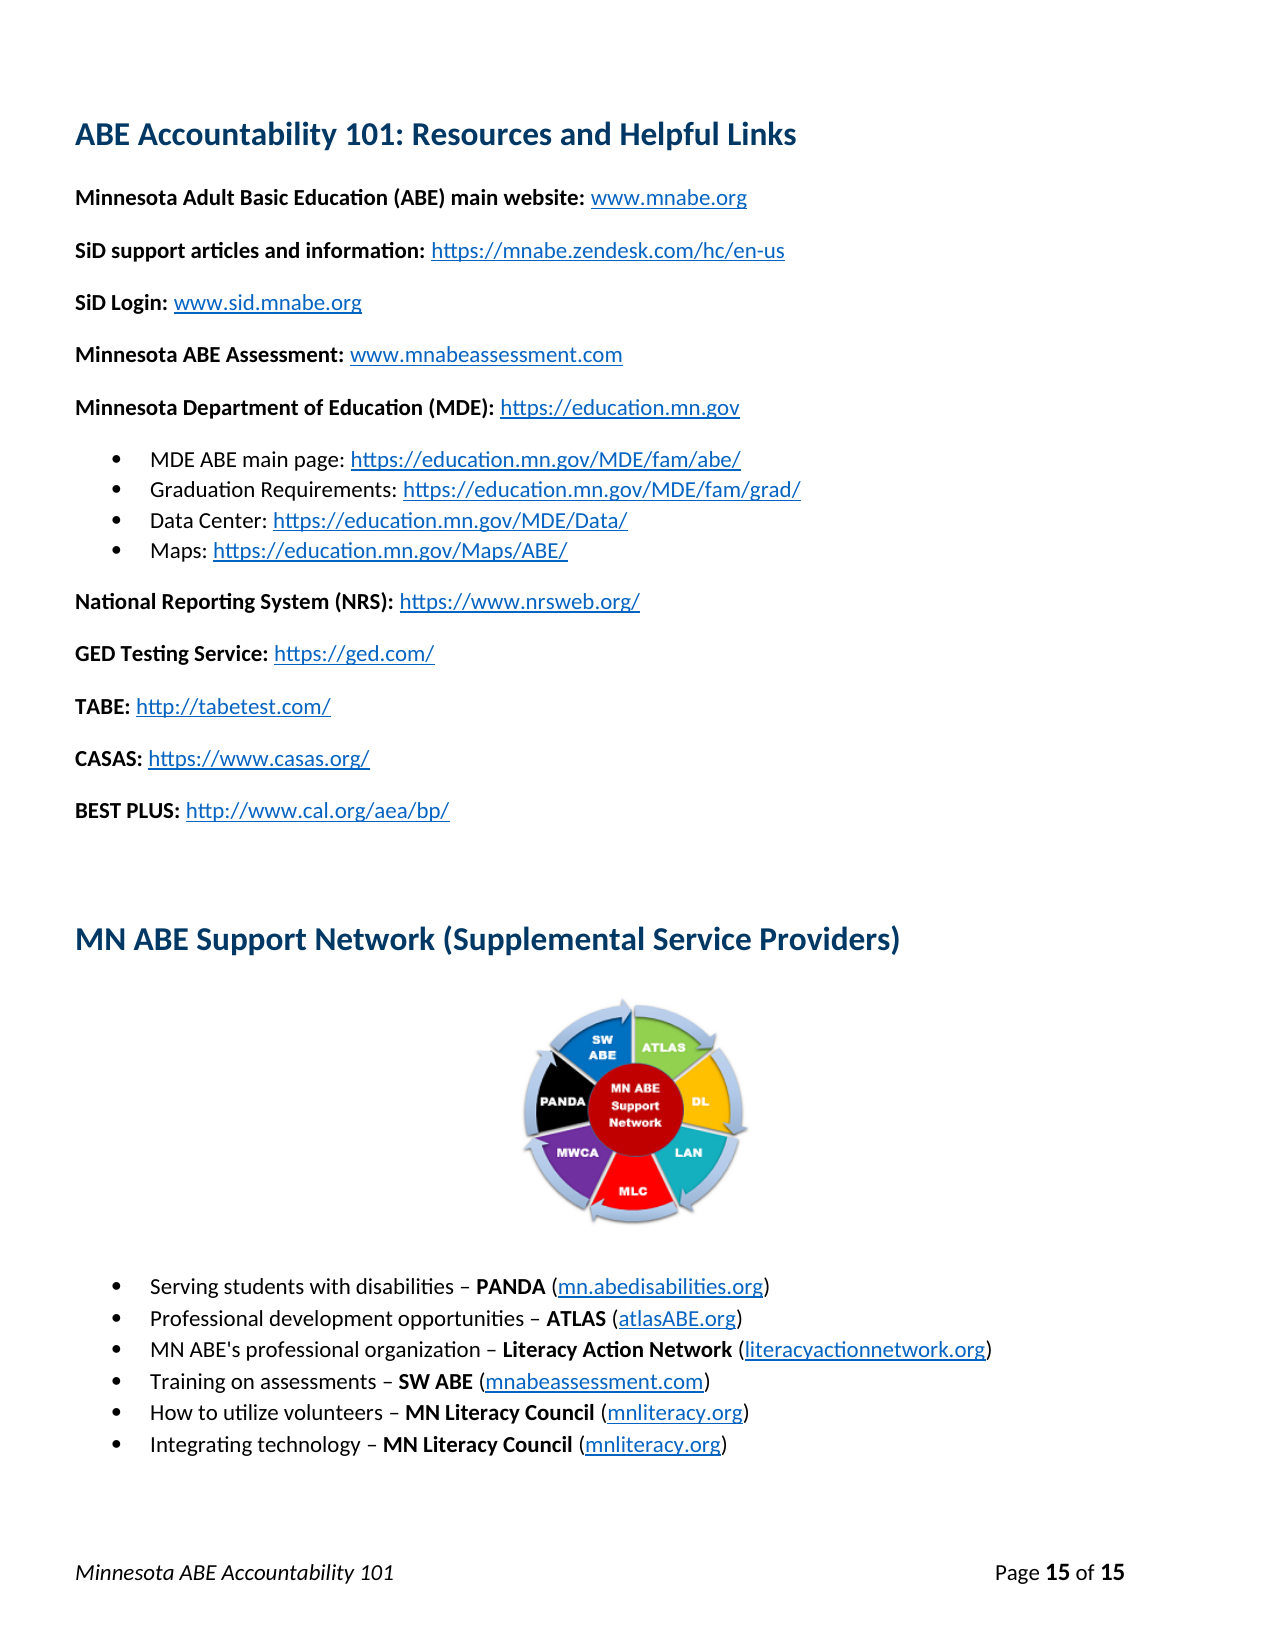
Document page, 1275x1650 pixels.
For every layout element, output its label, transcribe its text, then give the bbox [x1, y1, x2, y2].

subtitle ABE Accountability 101: Resources and Helpful Links [75, 112, 1200, 153]
text GED Testing Service: https://ged.com/ [75, 639, 1200, 667]
text Minnesota Adult Basic Education (ABE) main website: www.mnabe.org [75, 183, 1200, 211]
text CASAS: https://www.casas.org/ [75, 744, 1200, 772]
text Minnesota Department of Education (MDE): https://education.mn.gov [75, 393, 1200, 421]
list Maps: https://education.mn.gov/Maps/ABE/ [112, 536, 1200, 564]
text SiD Login: www.sid.mnabe.org [75, 288, 1200, 316]
list Serving students with disabilities – PANDA (mn.abedisabilities.org) [112, 1272, 1200, 1300]
list Training on assessments – SW ABE (mnabeassessment.com) [112, 1367, 1200, 1395]
text TABE: http://tabetest.com/ [75, 692, 1200, 720]
list Integrating technology – MN Literacy Council (mnliteracy.org) [112, 1430, 1200, 1458]
list Professional development opportunities – ATLAS (atlasABE.org) [112, 1304, 1200, 1332]
list MN ABE's professional organization – Literacy Action Network (literacyactionnetwork.org) [112, 1335, 1200, 1363]
text SiD support articles and information: https://mnabe.zendesk.com/hc/en-us [75, 236, 1200, 264]
list Graduation Requirements: https://education.mn.gov/MDE/fam/grad/ [112, 476, 1200, 504]
text Minnesota ABE Assessment: www.mnabeassessment.com [75, 341, 1200, 369]
text National Reporting System (NRS): https://www.nrsweb.org/ [75, 587, 1200, 615]
picture [513, 989, 762, 1248]
list Data Center: https://education.mn.gov/MDE/Data/ [112, 506, 1200, 534]
list How to utilize volunteers – MN Literacy Council (mnliteracy.org) [112, 1398, 1200, 1427]
text BEST PLUS: http://www.cal.org/aea/bp/ [75, 797, 1200, 825]
subtitle MN ABE Support Network (Supplemental Service Providers) [75, 918, 1200, 959]
list MDE ABE main page: https://education.mn.gov/MDE/fam/abe/ [112, 445, 1200, 473]
